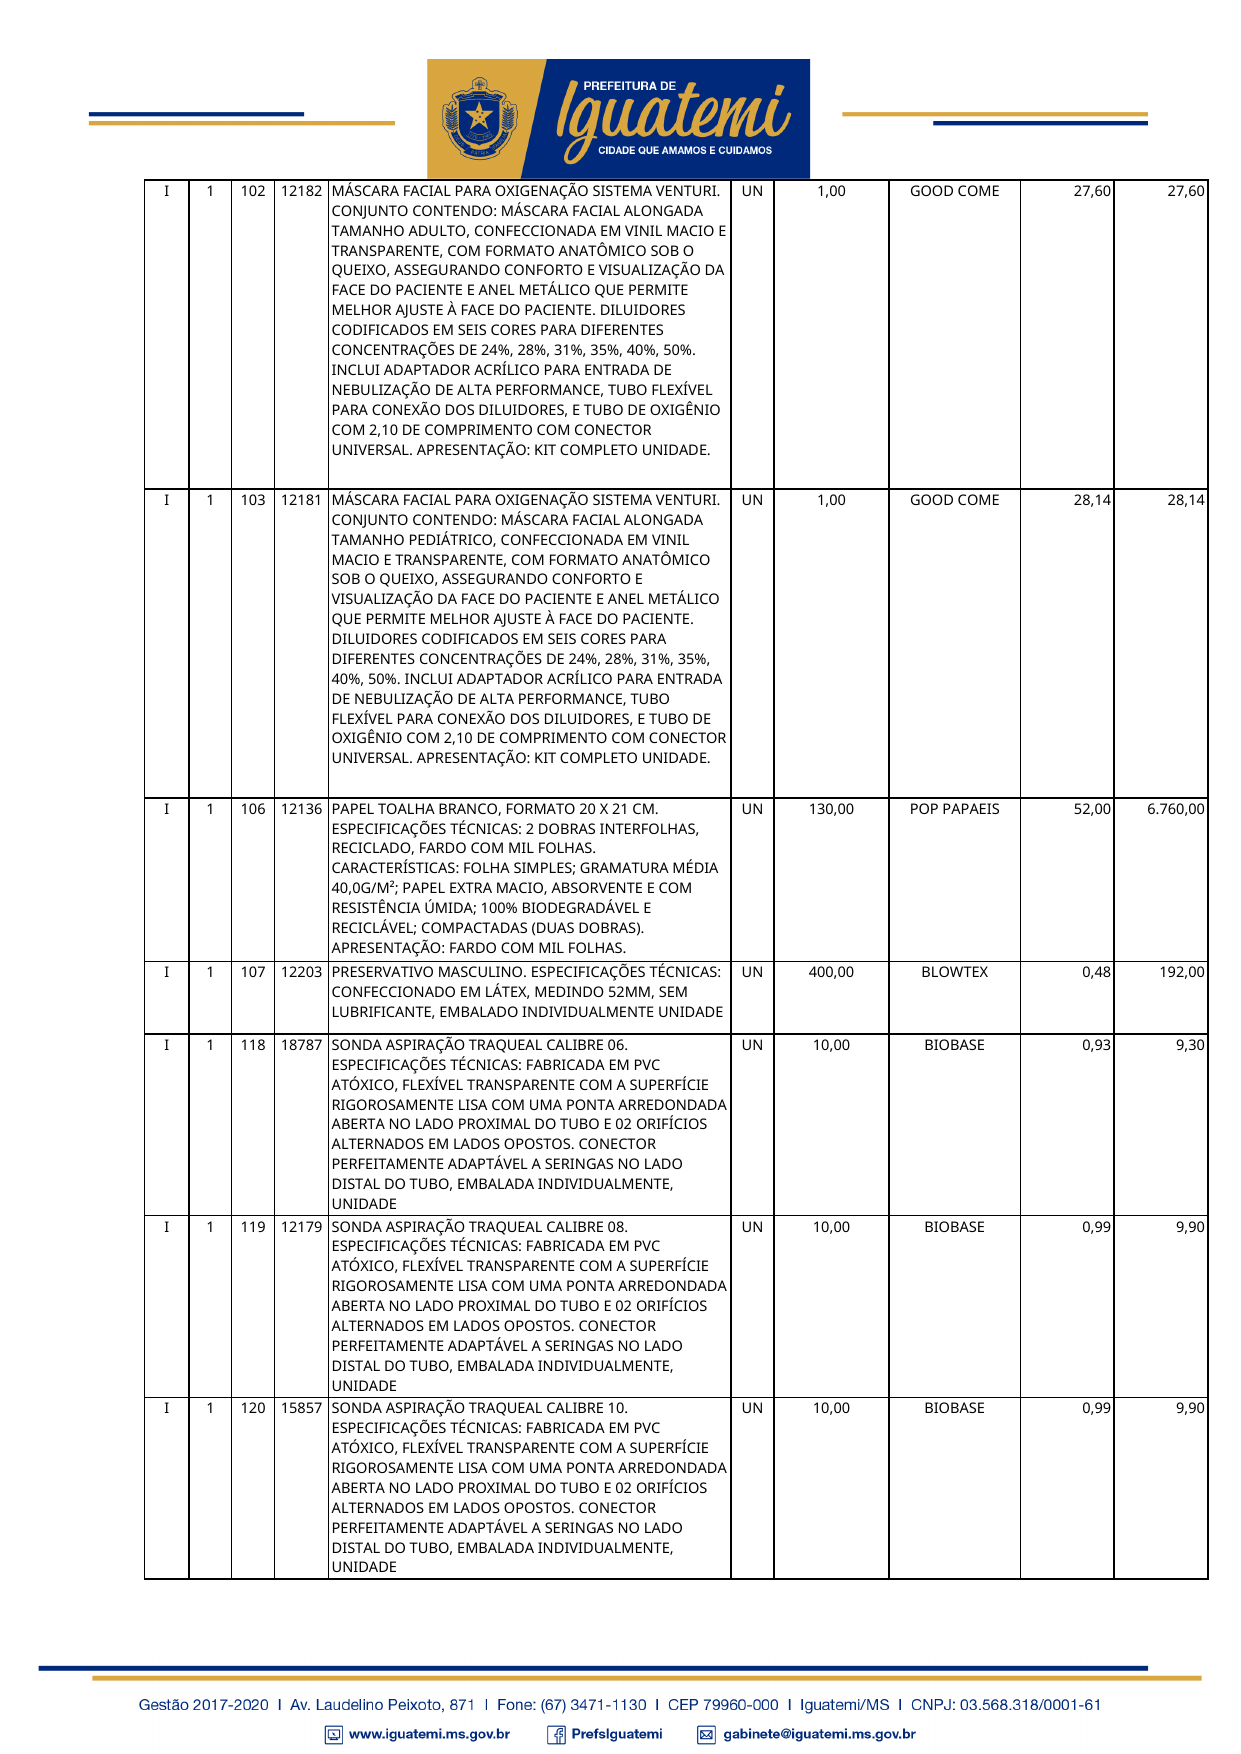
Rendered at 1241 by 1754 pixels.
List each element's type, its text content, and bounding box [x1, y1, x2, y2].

picture [88, 59, 1148, 179]
table_cell 1,00 [775, 181, 888, 488]
table_cell 0,48 [1021, 962, 1113, 1033]
table_cell SONDA ASPIRAÇÃO TRAQUEAL CALIBRE 08. ESPECIFICAÇÕES TÉCNICAS: FABRICADA EM PVC ATÓXICO, FLEXÍVEL TRANSPARENTE COM A SUPERFÍCIE RIGOROSAMENTE LISA COM UMA PONTA ARREDONDADA ABERTA NO LADO PROXIMAL DO TUBO E 02 ORIFÍCIOS ALTERNADOS EM LADOS OPOSTOS. CONECTOR PERFEITAMENTE ADAPTÁVEL A SERINGAS NO LADO DISTAL DO TUBO, EMBALADA INDIVIDUALMENTE, UNIDADE [329, 1216, 730, 1397]
table_cell 1 [190, 490, 231, 797]
table_cell I [145, 490, 188, 797]
table_cell 1 [190, 1216, 231, 1397]
table_cell 12182 [275, 181, 328, 488]
table_cell 10,00 [775, 1035, 888, 1215]
table_cell 120 [232, 1398, 274, 1578]
table_cell 52,00 [1021, 799, 1113, 961]
table_cell UN [732, 181, 773, 488]
table_cell GOOD COME [890, 181, 1020, 488]
table_cell POP PAPAEIS [890, 799, 1020, 961]
table_cell 12136 [275, 799, 328, 961]
table_cell 9,90 [1115, 1398, 1207, 1578]
table_cell UN [732, 1216, 773, 1397]
table_cell MÁSCARA FACIAL PARA OXIGENAÇÃO SISTEMA VENTURI. CONJUNTO CONTENDO: MÁSCARA FACIAL ALONGADA TAMANHO ADULTO, CONFECCIONADA EM VINIL MACIO E TRANSPARENTE, COM FORMATO ANATÔMICO SOB O QUEIXO, ASSEGURANDO CONFORTO E VISUALIZAÇÃO DA FACE DO PACIENTE E ANEL METÁLICO QUE PERMITE MELHOR AJUSTE À FACE DO PACIENTE. DILUIDORES CODIFICADOS EM SEIS CORES PARA DIFERENTES CONCENTRAÇÕES DE 24%, 28%, 31%, 35%, 40%, 50%. INCLUI ADAPTADOR ACRÍLICO PARA ENTRADA DE NEBULIZAÇÃO DE ALTA PERFORMANCE, TUBO FLEXÍVEL PARA CONEXÃO DOS DILUIDORES, E TUBO DE OXIGÊNIO COM 2,10 DE COMPRIMENTO COM CONECTOR UNIVERSAL. APRESENTAÇÃO: KIT COMPLETO UNIDADE. [329, 181, 730, 488]
table_cell 106 [232, 799, 274, 961]
table_cell 107 [232, 962, 274, 1033]
table_cell UN [732, 962, 773, 1033]
table_cell 1 [190, 799, 231, 961]
table_cell 12203 [275, 962, 328, 1033]
table_cell I [145, 1035, 188, 1215]
table_cell 28,14 [1115, 490, 1207, 797]
table_cell UN [732, 490, 773, 797]
table_cell 103 [232, 490, 274, 797]
table_cell 130,00 [775, 799, 888, 961]
table_cell 27,60 [1115, 181, 1207, 488]
table_cell 9,90 [1115, 1216, 1207, 1397]
picture [38, 1657, 1202, 1754]
table_cell 0,99 [1021, 1216, 1113, 1397]
table_cell 18787 [275, 1035, 328, 1215]
table_cell UN [732, 1398, 773, 1578]
table_cell 0,93 [1021, 1035, 1113, 1215]
table_cell GOOD COME [890, 490, 1020, 797]
table_cell 12181 [275, 490, 328, 797]
table_cell I [145, 1216, 188, 1397]
table_cell BIOBASE [890, 1216, 1020, 1397]
table_cell 102 [232, 181, 274, 488]
table_cell 1 [190, 1035, 231, 1215]
table_cell BLOWTEX [890, 962, 1020, 1033]
table_cell 10,00 [775, 1398, 888, 1578]
table_cell I [145, 799, 188, 961]
table_cell I [145, 962, 188, 1033]
table_cell 0,99 [1021, 1398, 1113, 1578]
table_cell 12179 [275, 1216, 328, 1397]
table_cell PRESERVATIVO MASCULINO. ESPECIFICAÇÕES TÉCNICAS: CONFECCIONADO EM LÁTEX, MEDINDO 52MM, SEM LUBRIFICANTE, EMBALADO INDIVIDUALMENTE UNIDADE [329, 962, 730, 1033]
table_cell 27,60 [1021, 181, 1113, 488]
table_cell 6.760,00 [1115, 799, 1207, 961]
table_cell 1 [190, 181, 231, 488]
table_cell 118 [232, 1035, 274, 1215]
table_cell UN [732, 1035, 773, 1215]
table_cell 28,14 [1021, 490, 1113, 797]
table_cell 10,00 [775, 1216, 888, 1397]
table_cell SONDA ASPIRAÇÃO TRAQUEAL CALIBRE 06. ESPECIFICAÇÕES TÉCNICAS: FABRICADA EM PVC ATÓXICO, FLEXÍVEL TRANSPARENTE COM A SUPERFÍCIE RIGOROSAMENTE LISA COM UMA PONTA ARREDONDADA ABERTA NO LADO PROXIMAL DO TUBO E 02 ORIFÍCIOS ALTERNADOS EM LADOS OPOSTOS. CONECTOR PERFEITAMENTE ADAPTÁVEL A SERINGAS NO LADO DISTAL DO TUBO, EMBALADA INDIVIDUALMENTE, UNIDADE [329, 1035, 730, 1215]
table_cell 1 [190, 962, 231, 1033]
table_cell I [145, 1398, 188, 1578]
table_cell 400,00 [775, 962, 888, 1033]
table_cell 1 [190, 1398, 231, 1578]
table_cell 9,30 [1115, 1035, 1207, 1215]
table_cell 119 [232, 1216, 274, 1397]
table_cell UN [732, 799, 773, 961]
table_cell MÁSCARA FACIAL PARA OXIGENAÇÃO SISTEMA VENTURI. CONJUNTO CONTENDO: MÁSCARA FACIAL ALONGADA TAMANHO PEDIÁTRICO, CONFECCIONADA EM VINIL MACIO E TRANSPARENTE, COM FORMATO ANATÔMICO SOB O QUEIXO, ASSEGURANDO CONFORTO E VISUALIZAÇÃO DA FACE DO PACIENTE E ANEL METÁLICO QUE PERMITE MELHOR AJUSTE À FACE DO PACIENTE. DILUIDORES CODIFICADOS EM SEIS CORES PARA DIFERENTES CONCENTRAÇÕES DE 24%, 28%, 31%, 35%, 40%, 50%. INCLUI ADAPTADOR ACRÍLICO PARA ENTRADA DE NEBULIZAÇÃO DE ALTA PERFORMANCE, TUBO FLEXÍVEL PARA CONEXÃO DOS DILUIDORES, E TUBO DE OXIGÊNIO COM 2,10 DE COMPRIMENTO COM CONECTOR UNIVERSAL. APRESENTAÇÃO: KIT COMPLETO UNIDADE. [329, 490, 730, 797]
table_cell 192,00 [1115, 962, 1207, 1033]
table_cell BIOBASE [890, 1035, 1020, 1215]
table_cell BIOBASE [890, 1398, 1020, 1578]
table_cell I [145, 181, 188, 488]
table_cell 1,00 [775, 490, 888, 797]
table_cell 15857 [275, 1398, 328, 1578]
table_cell PAPEL TOALHA BRANCO, FORMATO 20 X 21 CM. ESPECIFICAÇÕES TÉCNICAS: 2 DOBRAS INTERFOLHAS, RECICLADO, FARDO COM MIL FOLHAS. CARACTERÍSTICAS: FOLHA SIMPLES; GRAMATURA MÉDIA 40,0G/M²; PAPEL EXTRA MACIO, ABSORVENTE E COM RESISTÊNCIA ÚMIDA; 100% BIODEGRADÁVEL E RECICLÁVEL; COMPACTADAS (DUAS DOBRAS). APRESENTAÇÃO: FARDO COM MIL FOLHAS. [329, 799, 730, 961]
table_cell SONDA ASPIRAÇÃO TRAQUEAL CALIBRE 10. ESPECIFICAÇÕES TÉCNICAS: FABRICADA EM PVC ATÓXICO, FLEXÍVEL TRANSPARENTE COM A SUPERFÍCIE RIGOROSAMENTE LISA COM UMA PONTA ARREDONDADA ABERTA NO LADO PROXIMAL DO TUBO E 02 ORIFÍCIOS ALTERNADOS EM LADOS OPOSTOS. CONECTOR PERFEITAMENTE ADAPTÁVEL A SERINGAS NO LADO DISTAL DO TUBO, EMBALADA INDIVIDUALMENTE, UNIDADE [329, 1398, 730, 1578]
